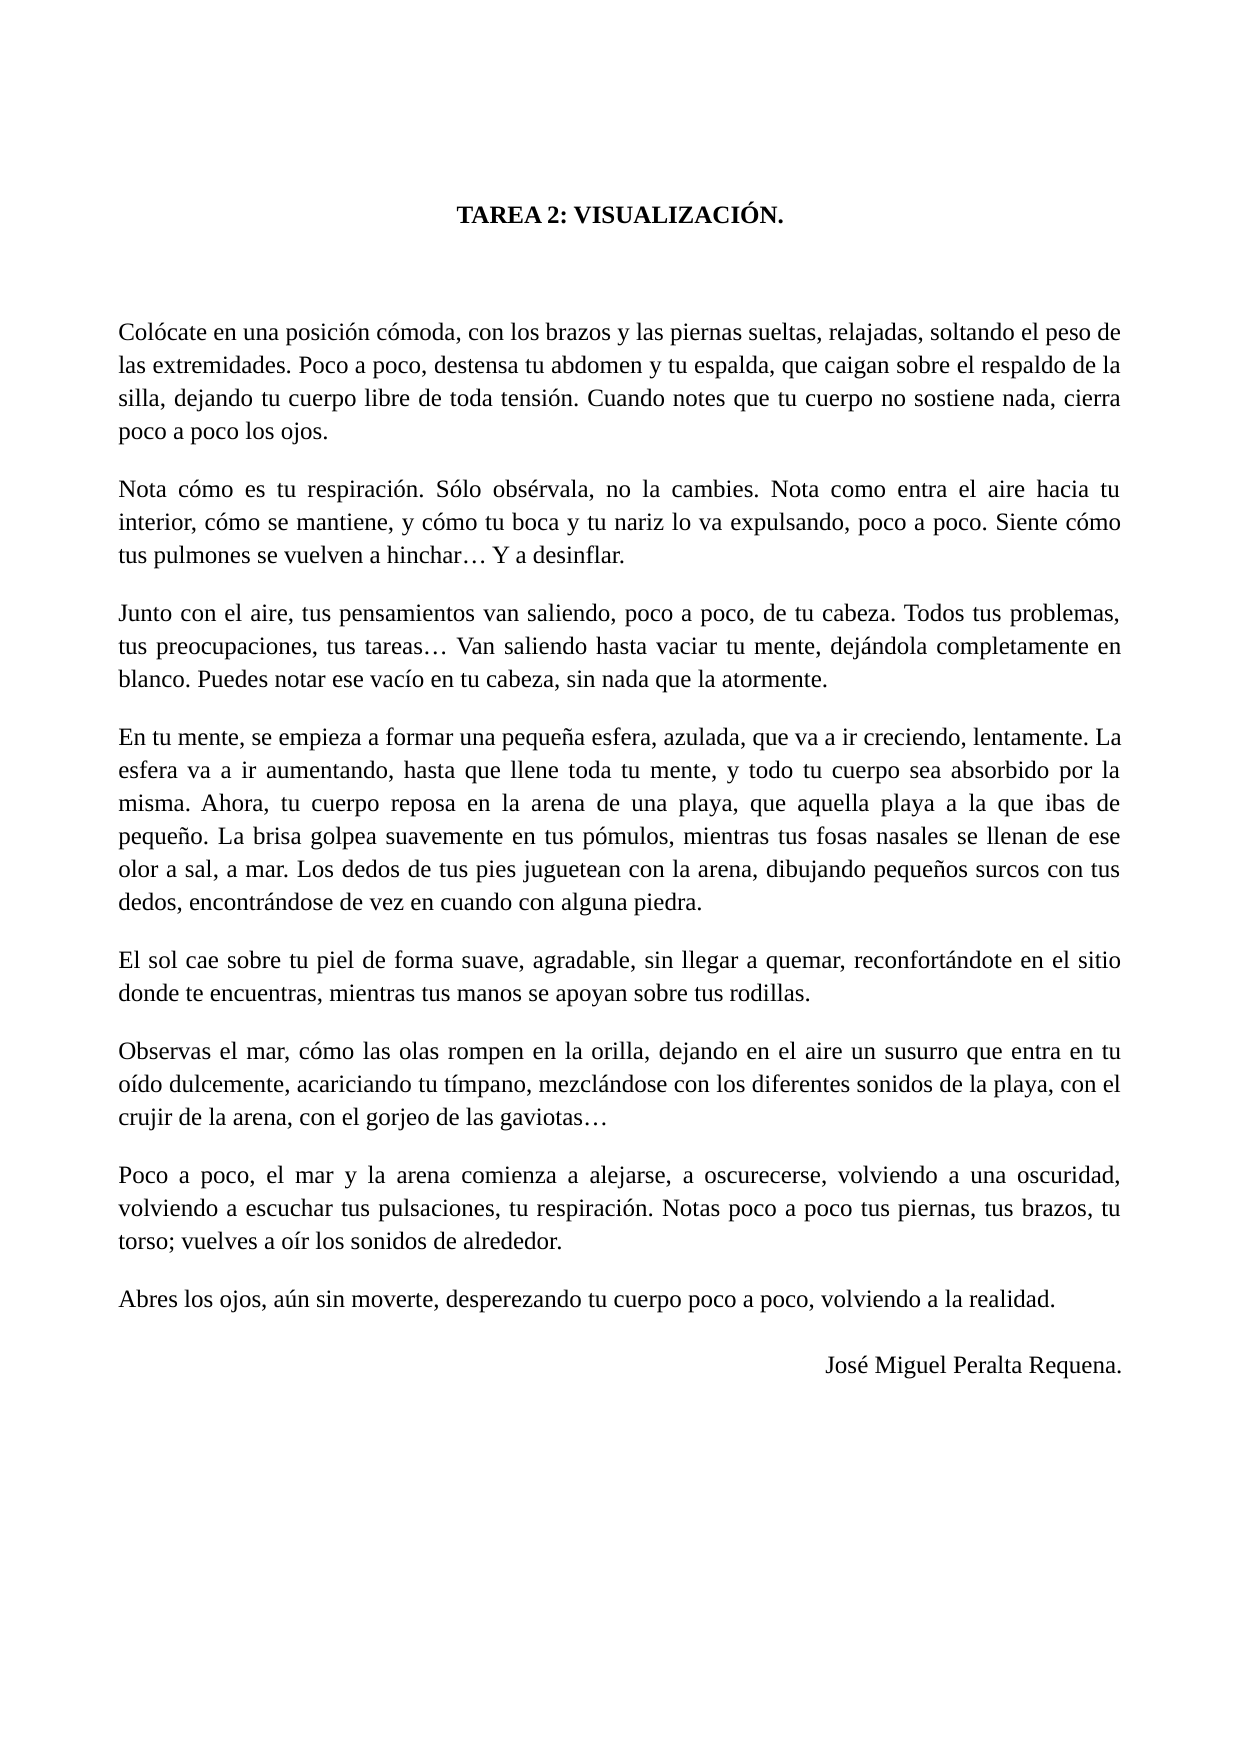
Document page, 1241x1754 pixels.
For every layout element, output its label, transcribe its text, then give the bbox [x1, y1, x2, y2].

text Colócate en una posición cómoda, con los brazos y las piernas sueltas, relajadas, soltando el peso de las extremidades. Poco a poco, destensa tu abdomen y tu espalda, que caigan sobre el respaldo de la silla, dejando tu cuerpo libre de toda tensión. Cuando notes que tu cuerpo no sostiene nada, cierra poco a poco los ojos. [118, 317, 1122, 444]
text José Miguel Peralta Requena. [118, 1350, 1122, 1379]
text Poco a poco, el mar y la arena comienza a alejarse, a oscurecerse, volviendo a una oscuridad, volviendo a escuchar tus pulsaciones, tu respiración. Notas poco a poco tus piernas, tus brazos, tu torso; vuelves a oír los sonidos de alrededor. [118, 1160, 1122, 1255]
text TAREA 2: VISUALIZACIÓN. [118, 201, 1122, 229]
text Nota cómo es tu respiración. Sólo obsérvala, no la cambies. Nota como entra el aire hacia tu interior, cómo se mantiene, y cómo tu boca y tu nariz lo va expulsando, poco a poco. Siente cómo tus pulmones se vuelven a hinchar… Y a desinflar. [118, 474, 1122, 568]
text El sol cae sobre tu piel de forma suave, agradable, sin llegar a quemar, reconfortándote en el sitio donde te encuentras, mientras tus manos se apoyan sobre tus rodillas. [118, 945, 1122, 1007]
text En tu mente, se empieza a formar una pequeña esfera, azulada, que va a ir creciendo, lentamente. La esfera va a ir aumentando, hasta que llene toda tu mente, y todo tu cuerpo sea absorbido por la misma. Ahora, tu cuerpo reposa en la arena de una playa, que aquella playa a la que ibas de pequeño. La brisa golpea suavemente en tus pómulos, mientras tus fosas nasales se llenan de ese olor a sal, a mar. Los dedos de tus pies juguetean con la arena, dibujando pequeños surcos con tus dedos, encontrándose de vez en cuando con alguna piedra. [118, 722, 1122, 916]
text Junto con el aire, tus pensamientos van saliendo, poco a poco, de tu cabeza. Todos tus problemas, tus preocupaciones, tus tareas… Van saliendo hasta vaciar tu mente, dejándola completamente en blanco. Puedes notar ese vacío en tu cabeza, sin nada que la atormente. [118, 598, 1122, 693]
text Observas el mar, cómo las olas rompen en la orilla, dejando en el aire un susurro que entra en tu oído dulcemente, acariciando tu tímpano, mezclándose con los diferentes sonidos de la playa, con el crujir de la arena, con el gorjeo de las gaviotas… [118, 1036, 1122, 1131]
text Abres los ojos, aún sin moverte, desperezando tu cuerpo poco a poco, volviendo a la realidad. [118, 1284, 1122, 1313]
